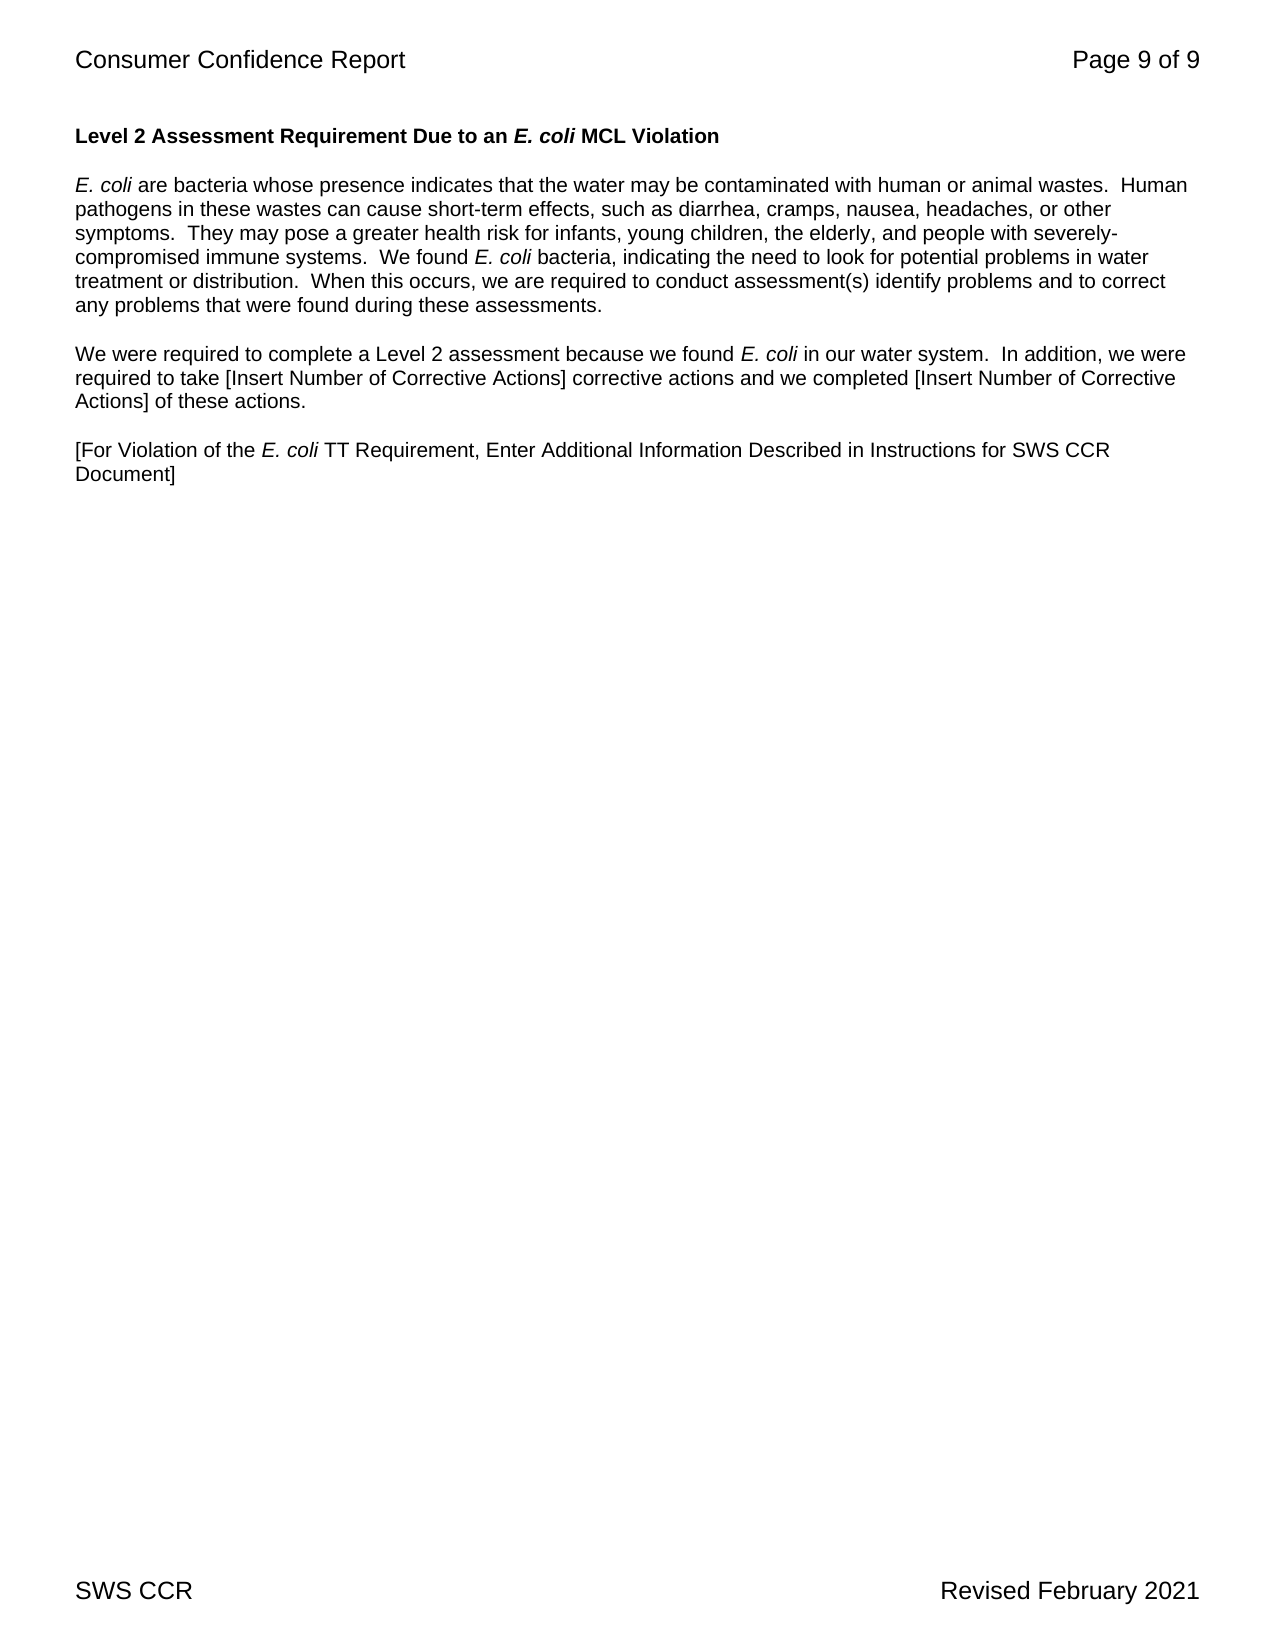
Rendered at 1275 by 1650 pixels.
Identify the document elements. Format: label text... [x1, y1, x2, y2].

text [For Violation of the E. coli TT Requirement, Enter Additional Information Described in Instructions for SWS CCR Document] [75, 438, 1200, 486]
text E. coli are bacteria whose presence indicates that the water may be contaminated with human or animal wastes. Human pathogens in these wastes can cause short-term effects, such as diarrhea, cramps, nausea, headaches, or other symptoms. They may pose a greater health risk for infants, young children, the elderly, and people with severely-compromised immune systems. We found E. coli bacteria, indicating the need to look for potential problems in water treatment or distribution. When this occurs, we are required to conduct assessment(s) identify problems and to correct any problems that were found during these assessments. [75, 173, 1200, 316]
text We were required to complete a Level 2 assessment because we found E. coli in our water system. In addition, we were required to take [Insert Number of Corrective Actions] corrective actions and we completed [Insert Number of Corrective Actions] of these actions. [75, 341, 1200, 413]
subtitle Level 2 Assessment Requirement Due to an E. coli MCL Violation [75, 124, 1200, 148]
